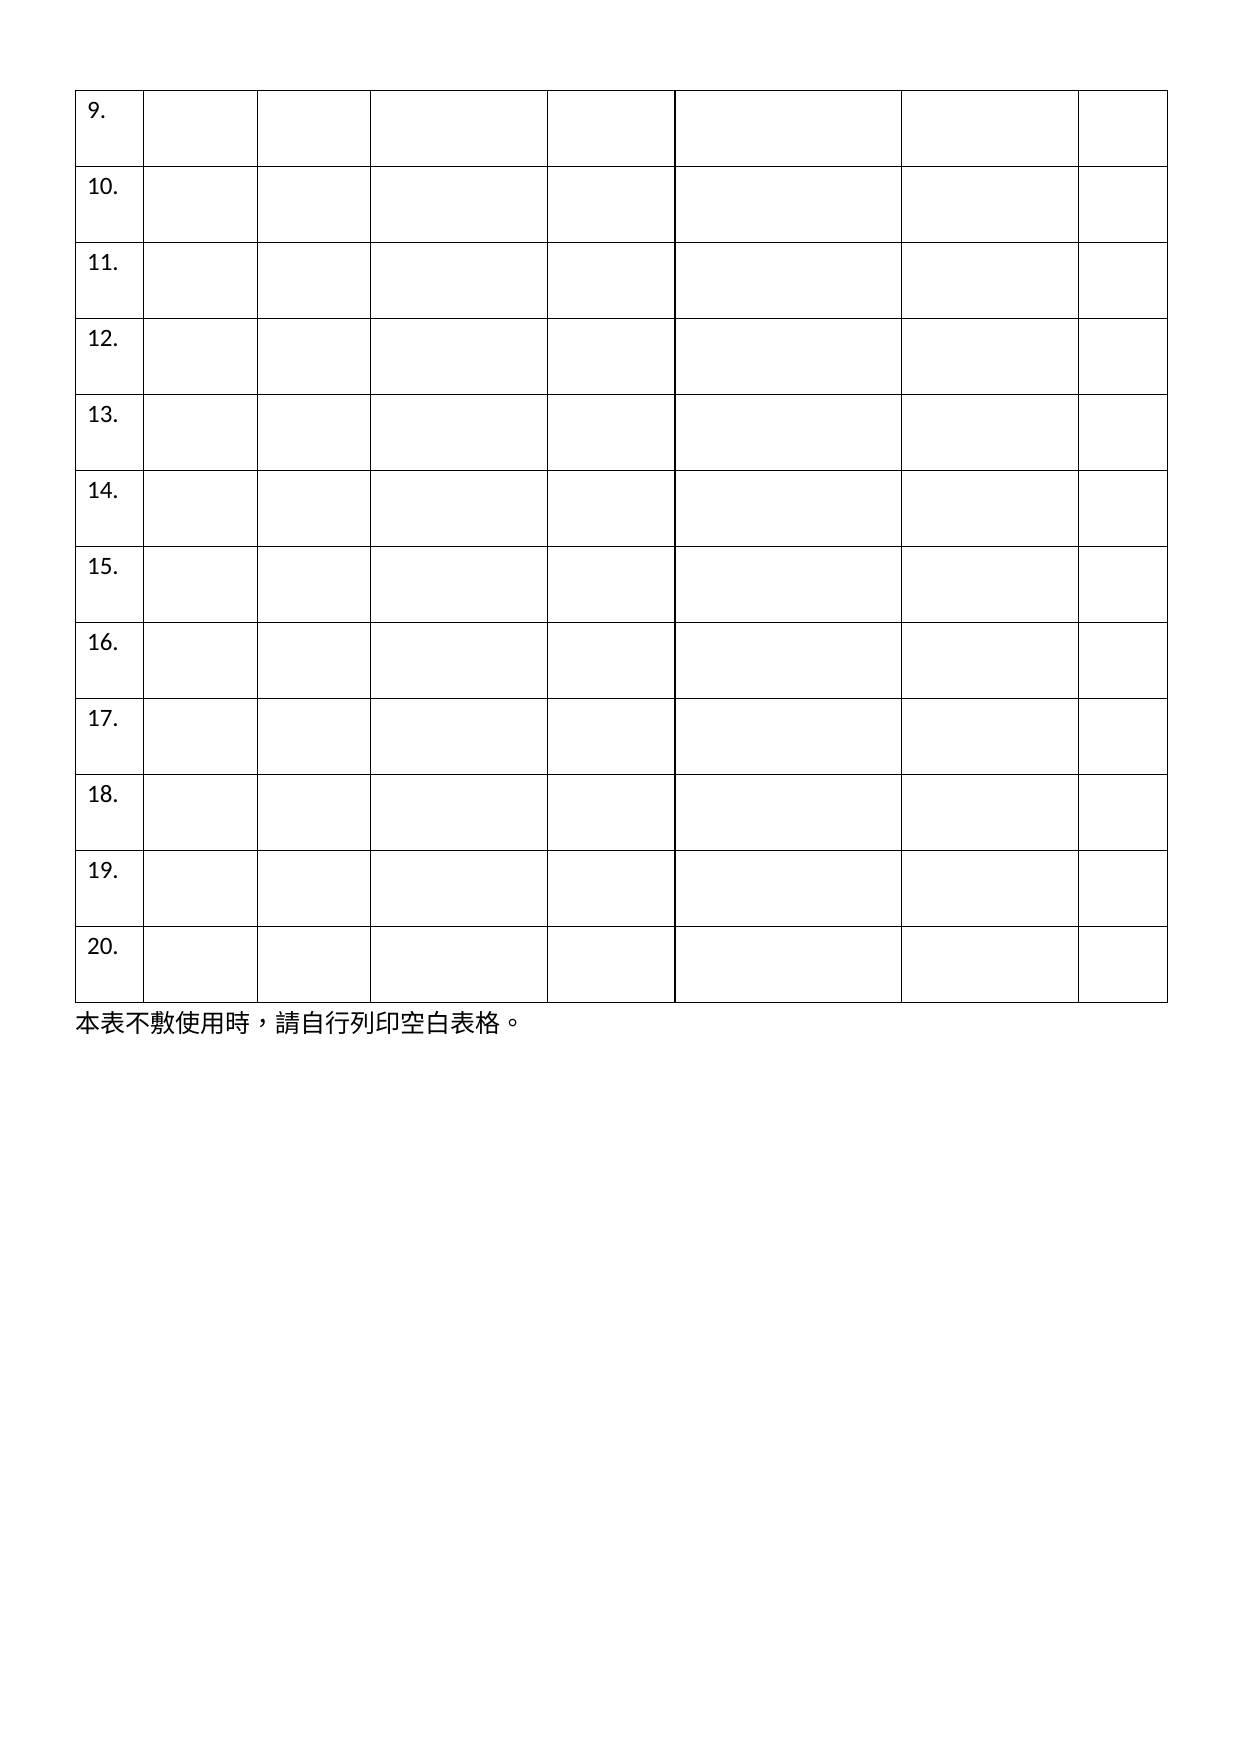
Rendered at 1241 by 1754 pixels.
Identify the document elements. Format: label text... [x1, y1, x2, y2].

table_cell [676, 775, 901, 850]
table_cell [371, 547, 547, 622]
table_cell [902, 699, 1078, 774]
table_cell [1079, 471, 1167, 546]
table_cell [371, 927, 547, 1002]
table_cell [371, 319, 547, 394]
table_cell [902, 243, 1078, 318]
table_cell [144, 471, 257, 546]
table_cell [144, 319, 257, 394]
table_cell [548, 623, 674, 698]
table_cell [902, 775, 1078, 850]
table_cell [902, 395, 1078, 470]
table_cell [144, 851, 257, 926]
table_cell [371, 471, 547, 546]
table_cell [258, 319, 370, 394]
table_cell [902, 471, 1078, 546]
table_cell [676, 851, 901, 926]
table_cell [258, 623, 370, 698]
table_cell [1079, 319, 1167, 394]
table_cell [76, 927, 143, 1002]
table_cell [548, 547, 674, 622]
table_cell [548, 319, 674, 394]
table_cell [676, 927, 901, 1002]
table_cell [1079, 167, 1167, 242]
table_cell [902, 167, 1078, 242]
table_cell [258, 243, 370, 318]
table_cell [1079, 91, 1167, 166]
table_cell [548, 395, 674, 470]
table_cell [76, 167, 143, 242]
table_cell [76, 91, 143, 166]
table_cell [258, 851, 370, 926]
table_cell [76, 547, 143, 622]
table_cell [258, 395, 370, 470]
table_cell [548, 91, 674, 166]
table_cell [76, 395, 143, 470]
table_cell [902, 547, 1078, 622]
table_cell [258, 927, 370, 1002]
table_cell [1079, 395, 1167, 470]
table_cell [902, 623, 1078, 698]
table_cell [548, 167, 674, 242]
table_cell [1079, 699, 1167, 774]
table_cell [1079, 623, 1167, 698]
table_cell [548, 243, 674, 318]
table_cell [548, 927, 674, 1002]
table_cell [371, 243, 547, 318]
table_cell [258, 471, 370, 546]
table_cell [76, 243, 143, 318]
table_cell [144, 243, 257, 318]
text 本表不敷使用時，請自行列印空白表格。 [75, 1003, 1165, 1041]
table_cell [258, 775, 370, 850]
table_cell [676, 623, 901, 698]
table_cell [144, 623, 257, 698]
table_cell [1079, 243, 1167, 318]
table_cell [1079, 547, 1167, 622]
table_cell [76, 471, 143, 546]
table_cell [371, 167, 547, 242]
table_cell [76, 319, 143, 394]
table_cell [676, 91, 901, 166]
table_cell [76, 699, 143, 774]
table_cell [76, 623, 143, 698]
table_cell [676, 395, 901, 470]
table_cell [144, 91, 257, 166]
table_cell [76, 851, 143, 926]
table_cell [902, 91, 1078, 166]
table_cell [548, 699, 674, 774]
table_cell [258, 167, 370, 242]
table_cell [144, 775, 257, 850]
table_cell [902, 927, 1078, 1002]
table_cell [676, 319, 901, 394]
table_cell [144, 395, 257, 470]
table_cell [1079, 927, 1167, 1002]
table_cell [548, 471, 674, 546]
table_cell [1079, 775, 1167, 850]
table_cell [371, 623, 547, 698]
table_cell [676, 167, 901, 242]
table_cell [371, 395, 547, 470]
table_cell [676, 243, 901, 318]
table_cell [76, 775, 143, 850]
table_cell [371, 699, 547, 774]
table_cell [676, 471, 901, 546]
table_cell [258, 547, 370, 622]
table_cell [371, 775, 547, 850]
table_cell [676, 547, 901, 622]
table_cell [144, 167, 257, 242]
table_cell [258, 699, 370, 774]
table_cell [1079, 851, 1167, 926]
table_cell [902, 851, 1078, 926]
table_cell [144, 699, 257, 774]
table_cell [902, 319, 1078, 394]
table_cell [371, 851, 547, 926]
table_cell [258, 91, 370, 166]
table_cell [548, 851, 674, 926]
table_cell [548, 775, 674, 850]
table_cell [144, 927, 257, 1002]
table_cell [371, 91, 547, 166]
table_cell [144, 547, 257, 622]
table_cell [676, 699, 901, 774]
